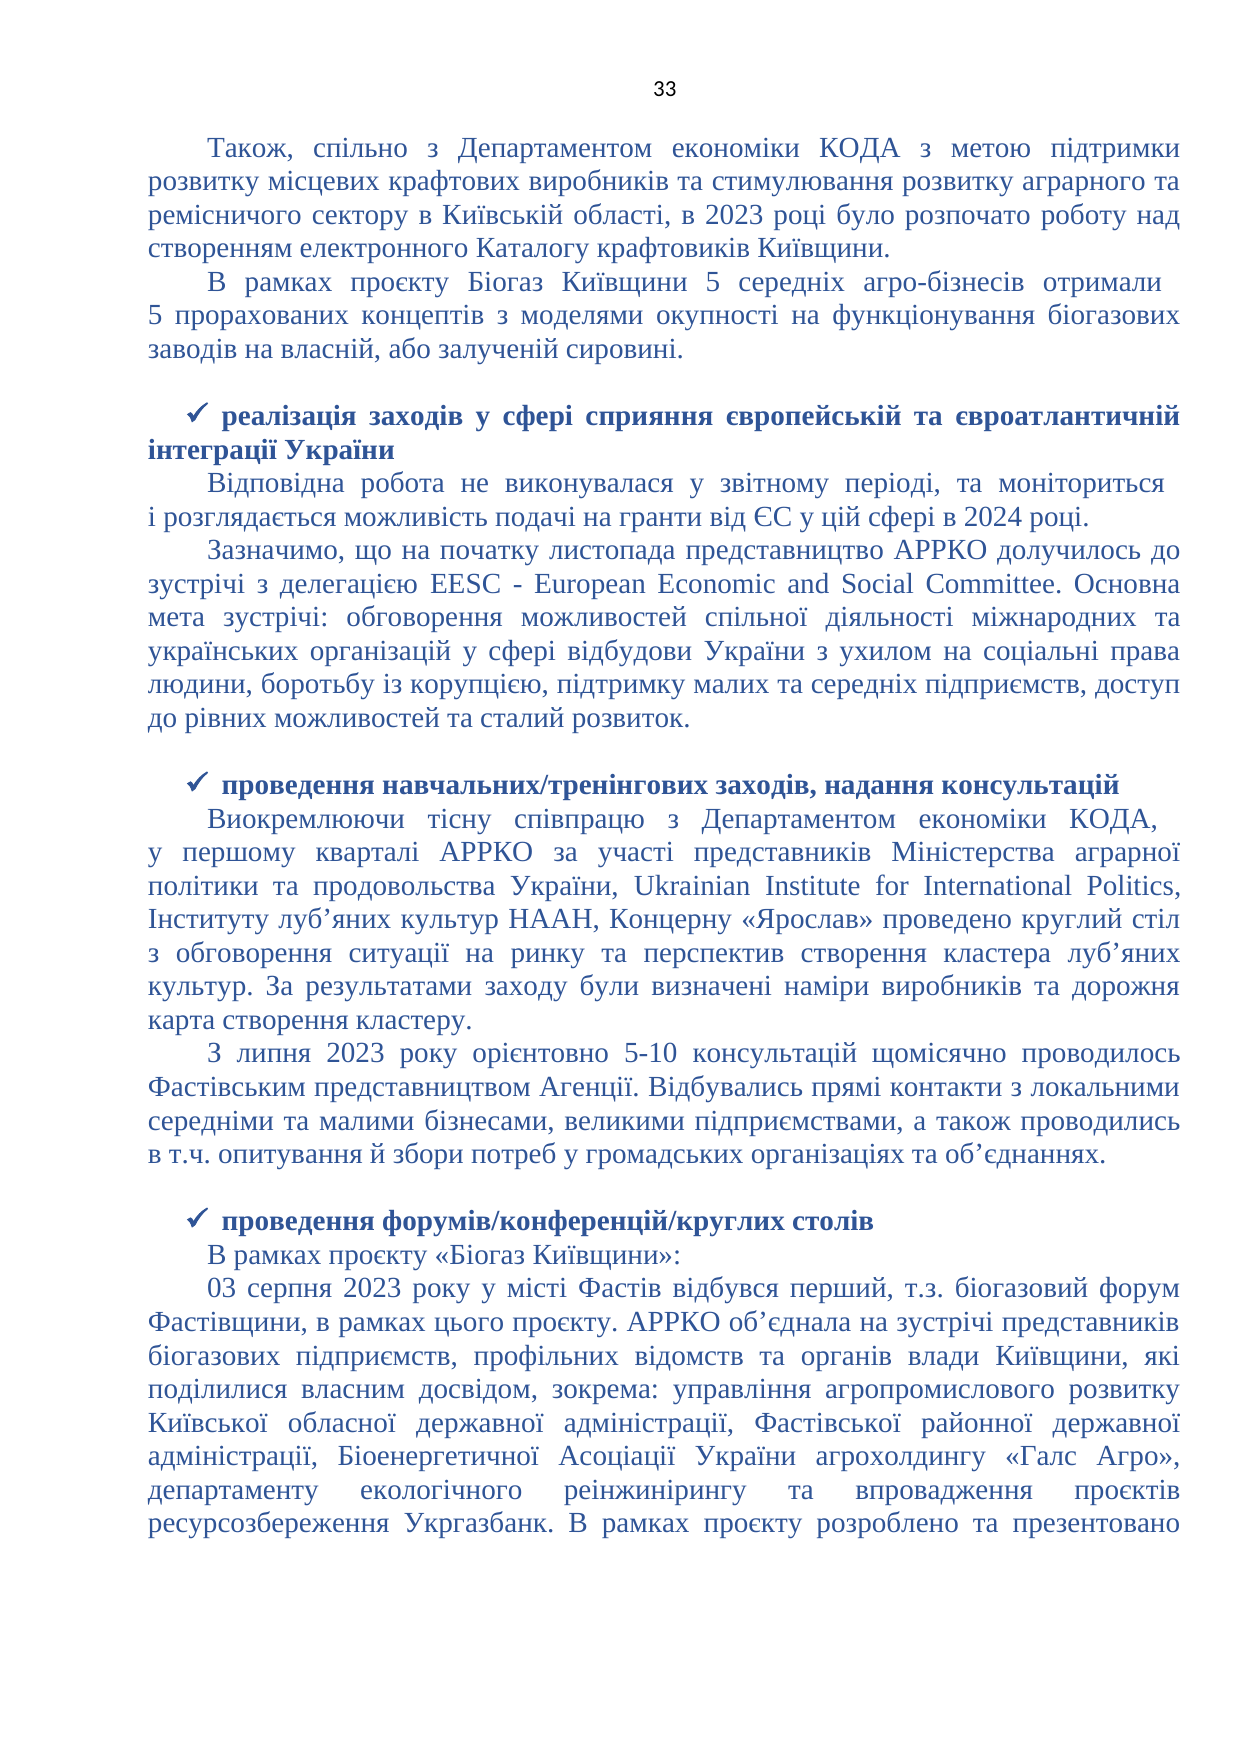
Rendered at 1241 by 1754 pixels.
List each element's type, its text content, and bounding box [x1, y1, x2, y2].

text З липня 2023 року орієнтовно 5-10 консультацій щомісячно проводилось Фастівським представництвом Агенції. Відбувались прямі контакти з локальними середніми та малими бізнесами, великими підприємствами, а також проводились в т.ч. опитування й збори потреб у громадських організаціях та об’єднаннях. [148, 1036, 1181, 1170]
list проведення форумів/конференцій/круглих столів [148, 1203, 1181, 1237]
text В рамках проєкту «Біогаз Київщини»: [148, 1237, 1181, 1271]
text Зазначимо, що на початку листопада представництво АРРКО долучилось до зустрічі з делегацією EESC - European Economic and Social Committee. Основна мета зустрічі: обговорення можливостей спільної діяльності міжнародних та українських організацій у сфері відбудови України з ухилом на соціальні права людини, боротьбу із корупцією, підтримку малих та середніх підприємств, доступ до рівних можливостей та сталий розвиток. [148, 532, 1181, 734]
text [148, 1271, 1181, 1539]
list проведення навчальних/тренінгових заходів, надання консультацій [148, 767, 1181, 801]
list реалізація заходів у сфері сприяння європейській та євроатлантичній інтеграції України [148, 398, 1181, 465]
text Виокремлюючи тісну співпрацю з Департаментом економіки КОДА, у першому кварталі АРРКО за участі представників Міністерства аграрної політики та продовольства України, Ukrainian Institute for International Politics, Інституту луб’яних культур НААН, Концерну «Ярослав» проведено круглий стіл з обговорення ситуації на ринку та перспектив створення кластера луб’яних культур. За результатами заходу були визначені наміри виробників та дорожня карта створення кластеру. [148, 801, 1181, 1036]
text Також, спільно з Департаментом економіки КОДА з метою підтримки розвитку місцевих крафтових виробників та стимулювання розвитку аграрного та ремісничого сектору в Київській області, в 2023 році було розпочато роботу над створенням електронного Каталогу крафтовиків Київщини. [148, 130, 1181, 264]
text Відповідна робота не виконувалася у звітному періоді, та моніториться і розглядається можливість подачі на гранти від ЄС у цій сфері в 2024 році. [148, 465, 1181, 532]
text В рамках проєкту Біогаз Київщини 5 середніх агро-бізнесів отримали 5 прорахованих концептів з моделями окупності на функціонування біогазових заводів на власній, або залученій сировині. [148, 264, 1181, 364]
